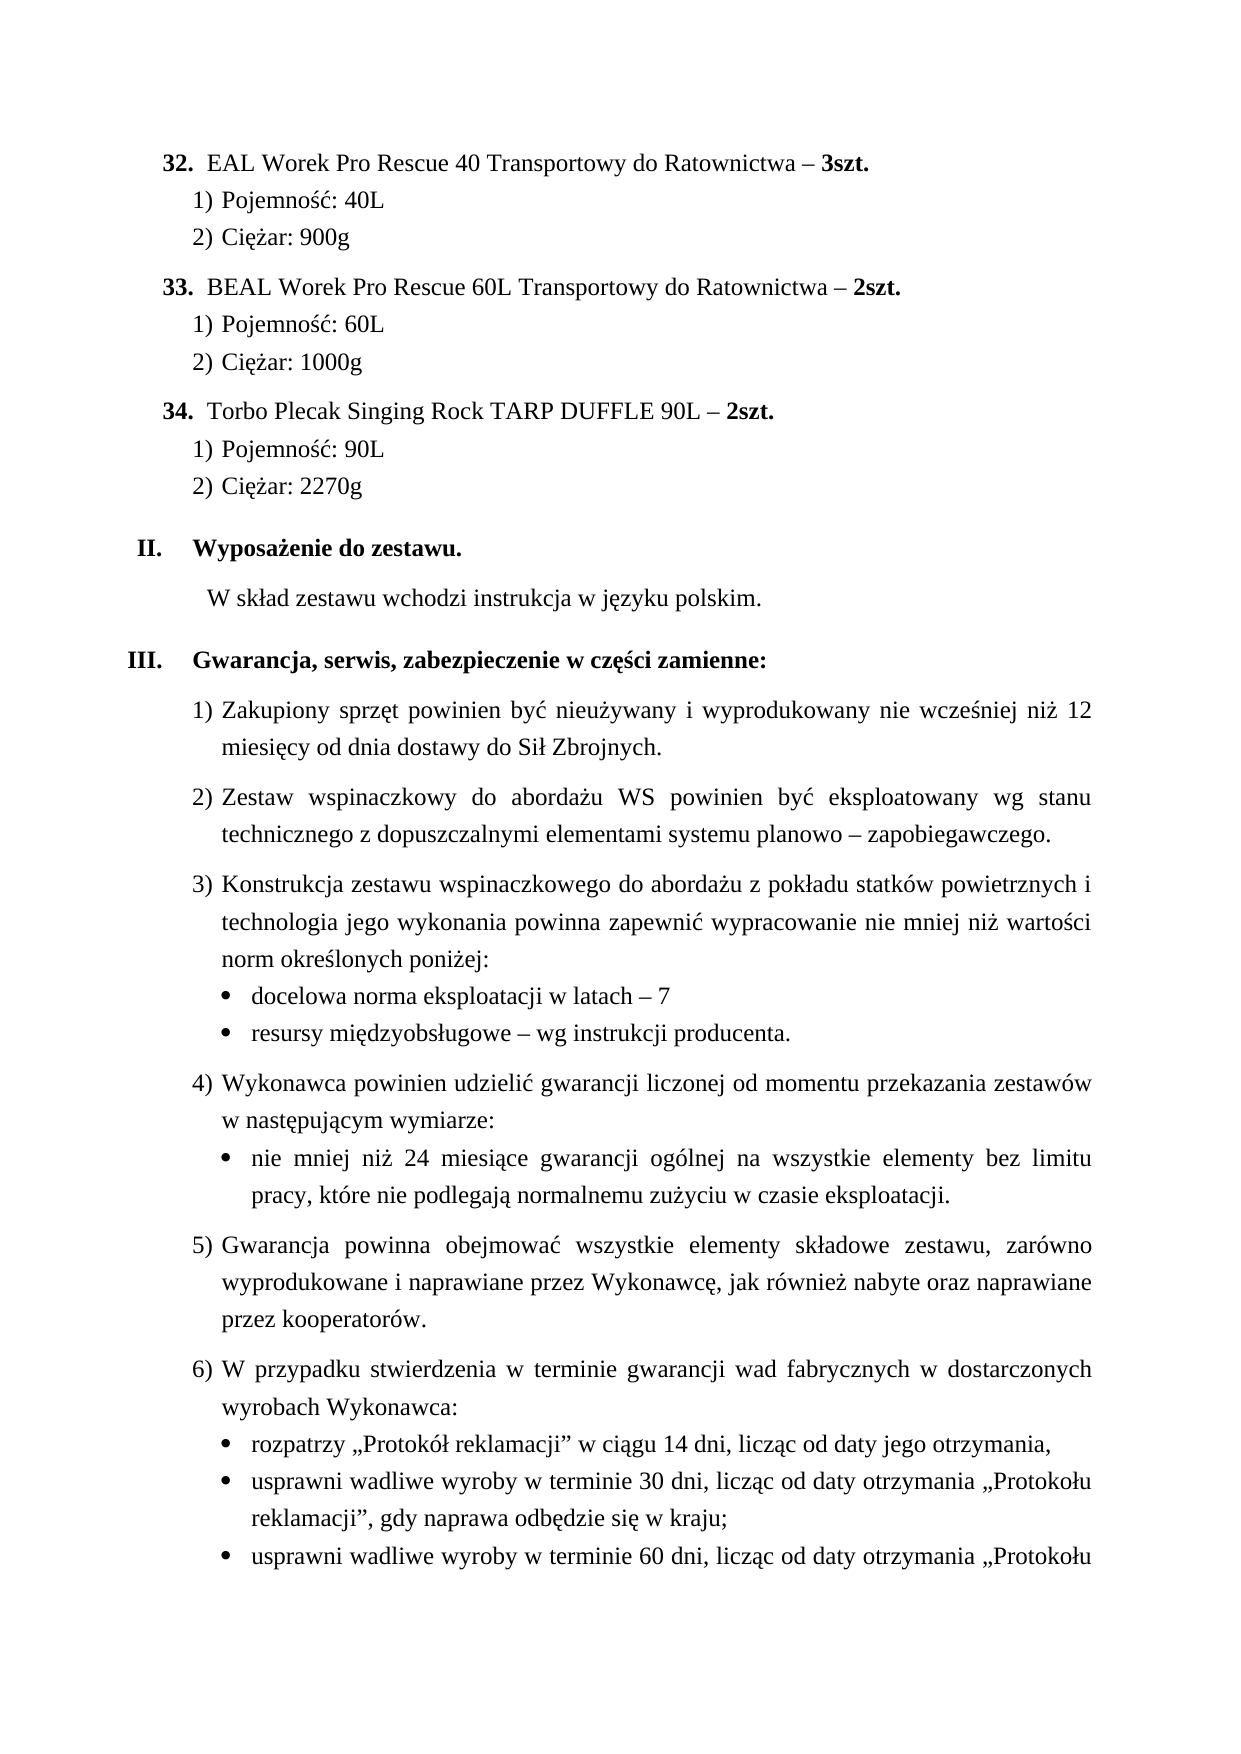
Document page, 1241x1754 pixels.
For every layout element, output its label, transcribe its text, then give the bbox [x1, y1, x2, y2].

list resursy międzyobsługowe – wg instrukcji producenta. [221, 1018, 1093, 1047]
list Ciężar: 1000g [192, 347, 1093, 375]
list Wykonawca powinien udzielić gwarancji liczonej od momentu przekazania zestawów w następującym wymiarze: [192, 1068, 1093, 1134]
list Gwarancja powinna obejmować wszystkie elementy składowe zestawu, zarówno wyprodukowane i naprawiane przez Wykonawcę, jak również nabyte oraz naprawiane przez kooperatorów. [192, 1230, 1093, 1333]
text W skład zestawu wchodzi instrukcja w języku polskim. [207, 583, 1093, 612]
list docelowa norma eksploatacji w latach – 7 [221, 981, 1093, 1010]
list nie mniej niż 24 miesiące gwarancji ogólnej na wszystkie elementy bez limitu pracy, które nie podlegają normalnemu zużyciu w czasie eksploatacji. [221, 1143, 1093, 1209]
list Pojemność: 40L [192, 185, 1093, 214]
list Pojemność: 60L [192, 309, 1093, 338]
list Pojemność: 90L [192, 434, 1093, 462]
list Konstrukcja zestawu wspinaczkowego do abordażu z pokładu statków powietrznych i technologia jego wykonania powinna zapewnić wypracowanie nie mniej niż wartości norm określonych poniżej: [192, 869, 1093, 973]
list Zestaw wspinaczkowy do abordażu WS powinien być eksploatowany wg stanu technicznego z dopuszczalnymi elementami systemu planowo – zapobiegawczego. [192, 782, 1093, 848]
list rozpatrzy „Protokół reklamacji” w ciągu 14 dni, licząc od daty jego otrzymania, [221, 1429, 1093, 1458]
list W przypadku stwierdzenia w terminie gwarancji wad fabrycznych w dostarczonych wyrobach Wykonawca: [192, 1354, 1093, 1420]
list Ciężar: 2270g [192, 471, 1093, 500]
list Wyposażenie do zestawu. [162, 533, 1093, 562]
list usprawni wadliwe wyroby w terminie 30 dni, licząc od daty otrzymania „Protokołu reklamacji”, gdy naprawa odbędzie się w kraju; [221, 1466, 1093, 1532]
list Torbo Plecak Singing Rock TARP DUFFLE 90L – 2szt. [162, 396, 1093, 425]
list Zakupiony sprzęt powinien być nieużywany i wyprodukowany nie wcześniej niż 12 miesięcy od dnia dostawy do Sił Zbrojnych. [192, 695, 1093, 761]
list Ciężar: 900g [192, 222, 1093, 251]
list BEAL Worek Pro Rescue 60L Transportowy do Ratownictwa – 2szt. [162, 272, 1093, 301]
list EAL Worek Pro Rescue 40 Transportowy do Ratownictwa – 3szt. [162, 148, 1093, 176]
list Gwarancja, serwis, zabezpieczenie w części zamienne: [162, 645, 1093, 674]
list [221, 1541, 1093, 1569]
